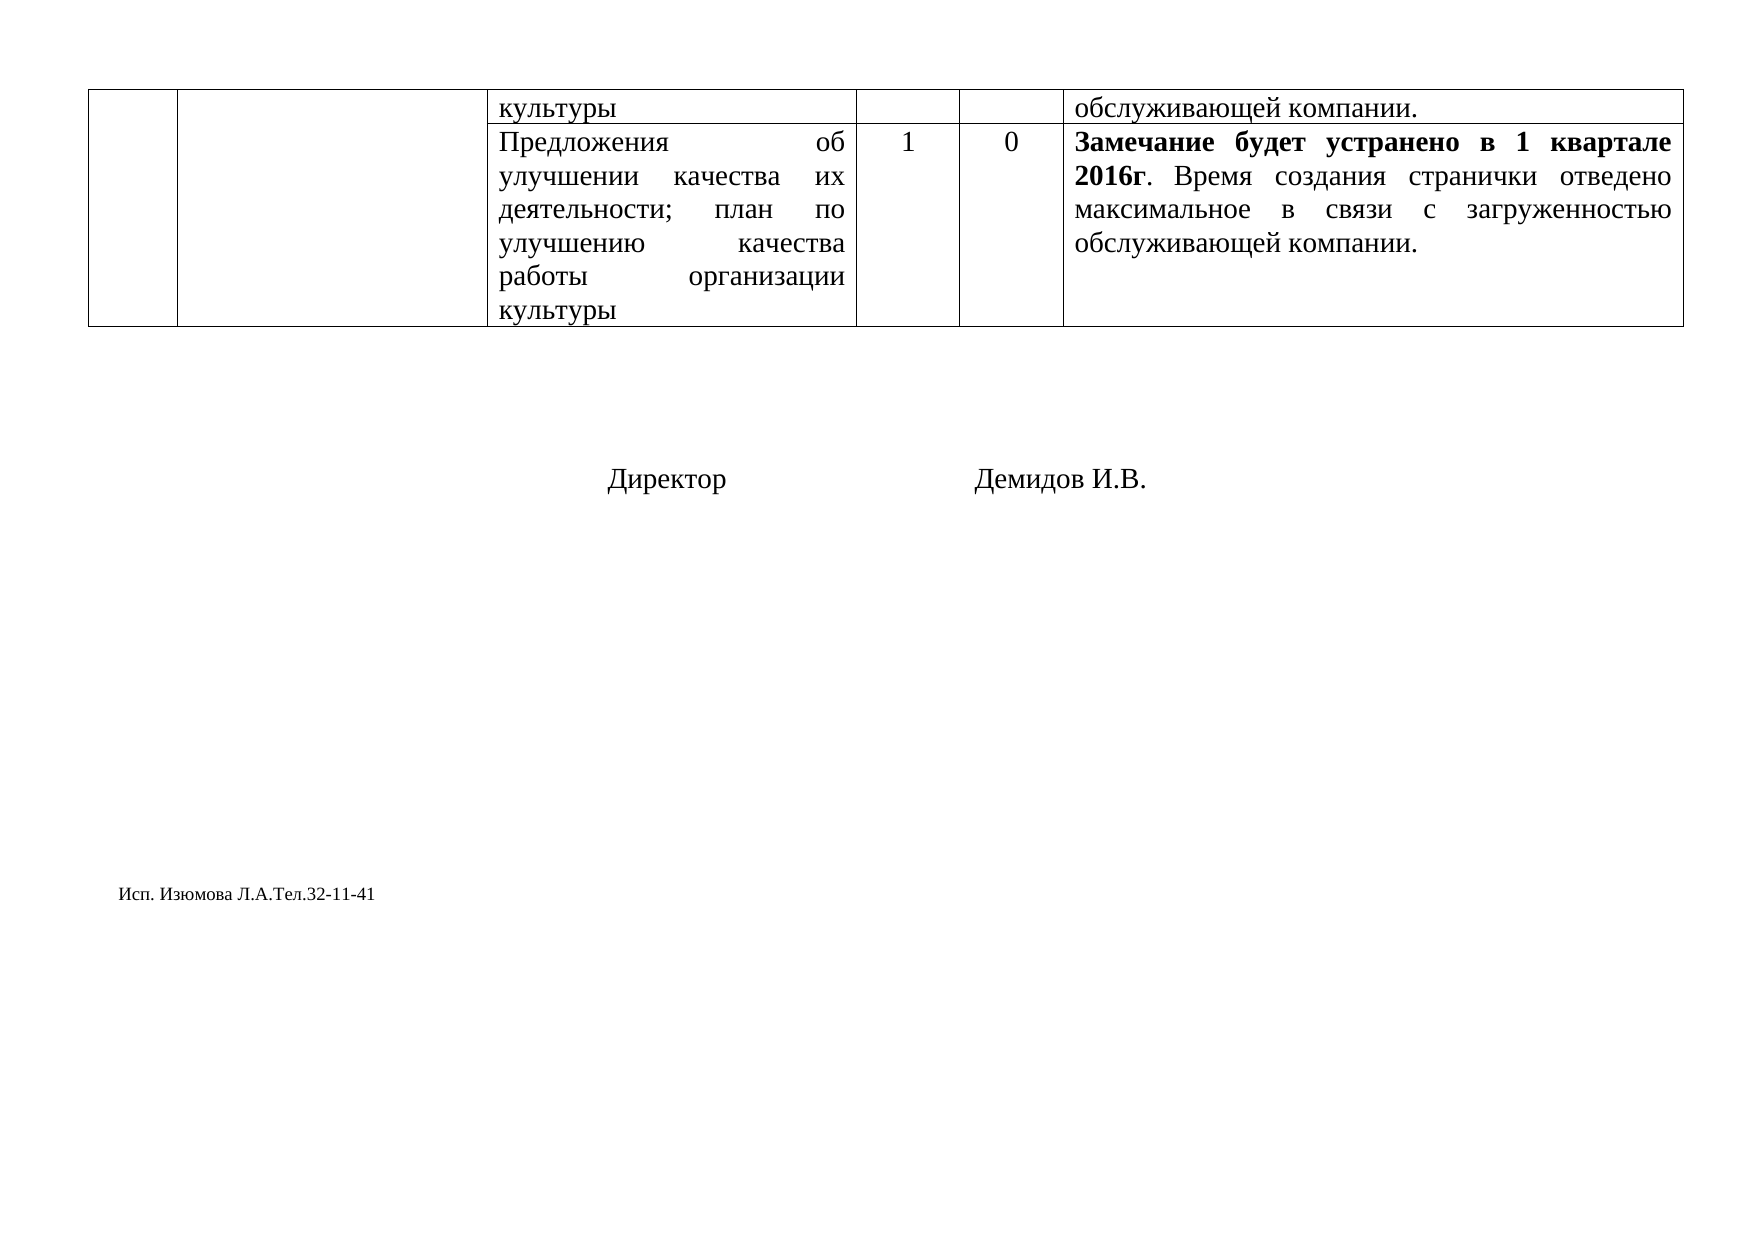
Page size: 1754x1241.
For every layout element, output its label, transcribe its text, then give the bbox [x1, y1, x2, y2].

table_cell 1 [857, 90, 959, 123]
table_cell 0 [960, 90, 1063, 123]
text Исп. Изюмова Л.А.Тел.32-11-41 [118, 882, 1636, 904]
table_cell Предложения об улучшении качества их деятельности; план по улучшению качества работы организации культуры [488, 124, 856, 326]
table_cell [1064, 90, 1683, 123]
table_cell 0 [960, 124, 1063, 326]
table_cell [488, 90, 856, 123]
table_cell Замечание будет устранено в 1 квартале 2016г. Время создания странички отведено максимальное в связи с загруженностью обслуживающей компании. [1064, 124, 1683, 326]
table_cell 1 [857, 124, 959, 326]
text Директор Демидов И.В. [118, 461, 1636, 494]
